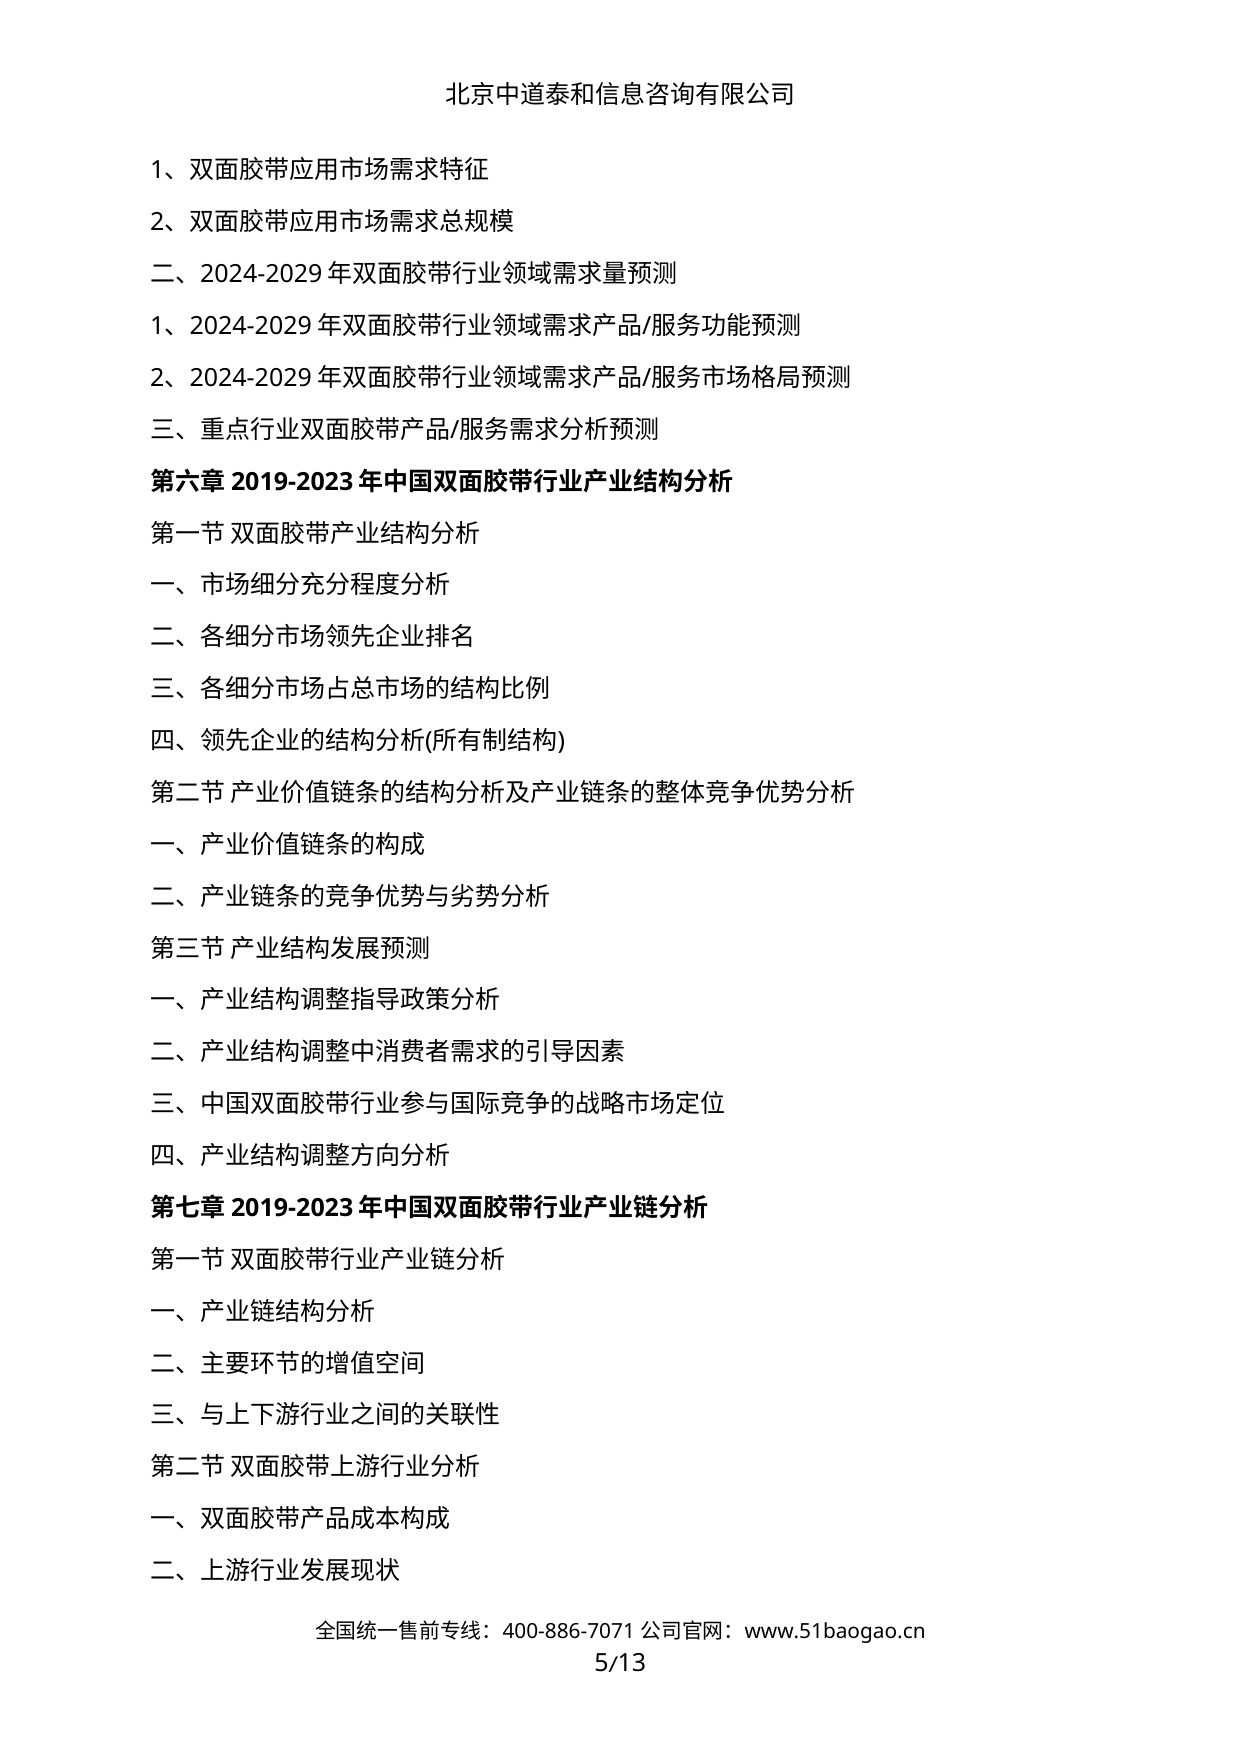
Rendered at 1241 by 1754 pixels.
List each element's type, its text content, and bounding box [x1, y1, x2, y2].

text 四、领先企业的结构分析(所有制结构) [150, 721, 1090, 757]
text 第六章 2019-2023年中国双面胶带行业产业结构分析 [150, 461, 1090, 497]
text 三、中国双面胶带行业参与国际竞争的战略市场定位 [150, 1084, 1090, 1120]
text 三、与上下游行业之间的关联性 [150, 1395, 1090, 1431]
text 1、双面胶带应用市场需求特征 [150, 150, 1090, 186]
text 二、各细分市场领先企业排名 [150, 617, 1090, 653]
text 一、产业结构调整指导政策分析 [150, 980, 1090, 1016]
text 第一节 双面胶带行业产业链分析 [150, 1239, 1090, 1276]
text 二、产业结构调整中消费者需求的引导因素 [150, 1032, 1090, 1068]
text 二、主要环节的增值空间 [150, 1343, 1090, 1379]
text 二、2024-2029年双面胶带行业领域需求量预测 [150, 254, 1090, 290]
text 一、市场细分充分程度分析 [150, 565, 1090, 601]
text 第二节 产业价值链条的结构分析及产业链条的整体竞争优势分析 [150, 772, 1090, 809]
text 一、产业价值链条的构成 [150, 824, 1090, 861]
text 一、产业链结构分析 [150, 1291, 1090, 1327]
text 四、产业结构调整方向分析 [150, 1136, 1090, 1172]
text 第三节 产业结构发展预测 [150, 928, 1090, 964]
text 二、上游行业发展现状 [150, 1551, 1090, 1587]
text 二、产业链条的竞争优势与劣势分析 [150, 876, 1090, 912]
text 三、重点行业双面胶带产品/服务需求分析预测 [150, 409, 1090, 446]
text 第一节 双面胶带产业结构分析 [150, 513, 1090, 549]
text 1、2024-2029年双面胶带行业领域需求产品/服务功能预测 [150, 306, 1090, 342]
text 2、2024-2029年双面胶带行业领域需求产品/服务市场格局预测 [150, 357, 1090, 394]
text 2、双面胶带应用市场需求总规模 [150, 202, 1090, 238]
text 三、各细分市场占总市场的结构比例 [150, 669, 1090, 705]
text 第七章 2019-2023年中国双面胶带行业产业链分析 [150, 1187, 1090, 1224]
text 第二节 双面胶带上游行业分析 [150, 1447, 1090, 1483]
text 一、双面胶带产品成本构成 [150, 1499, 1090, 1535]
